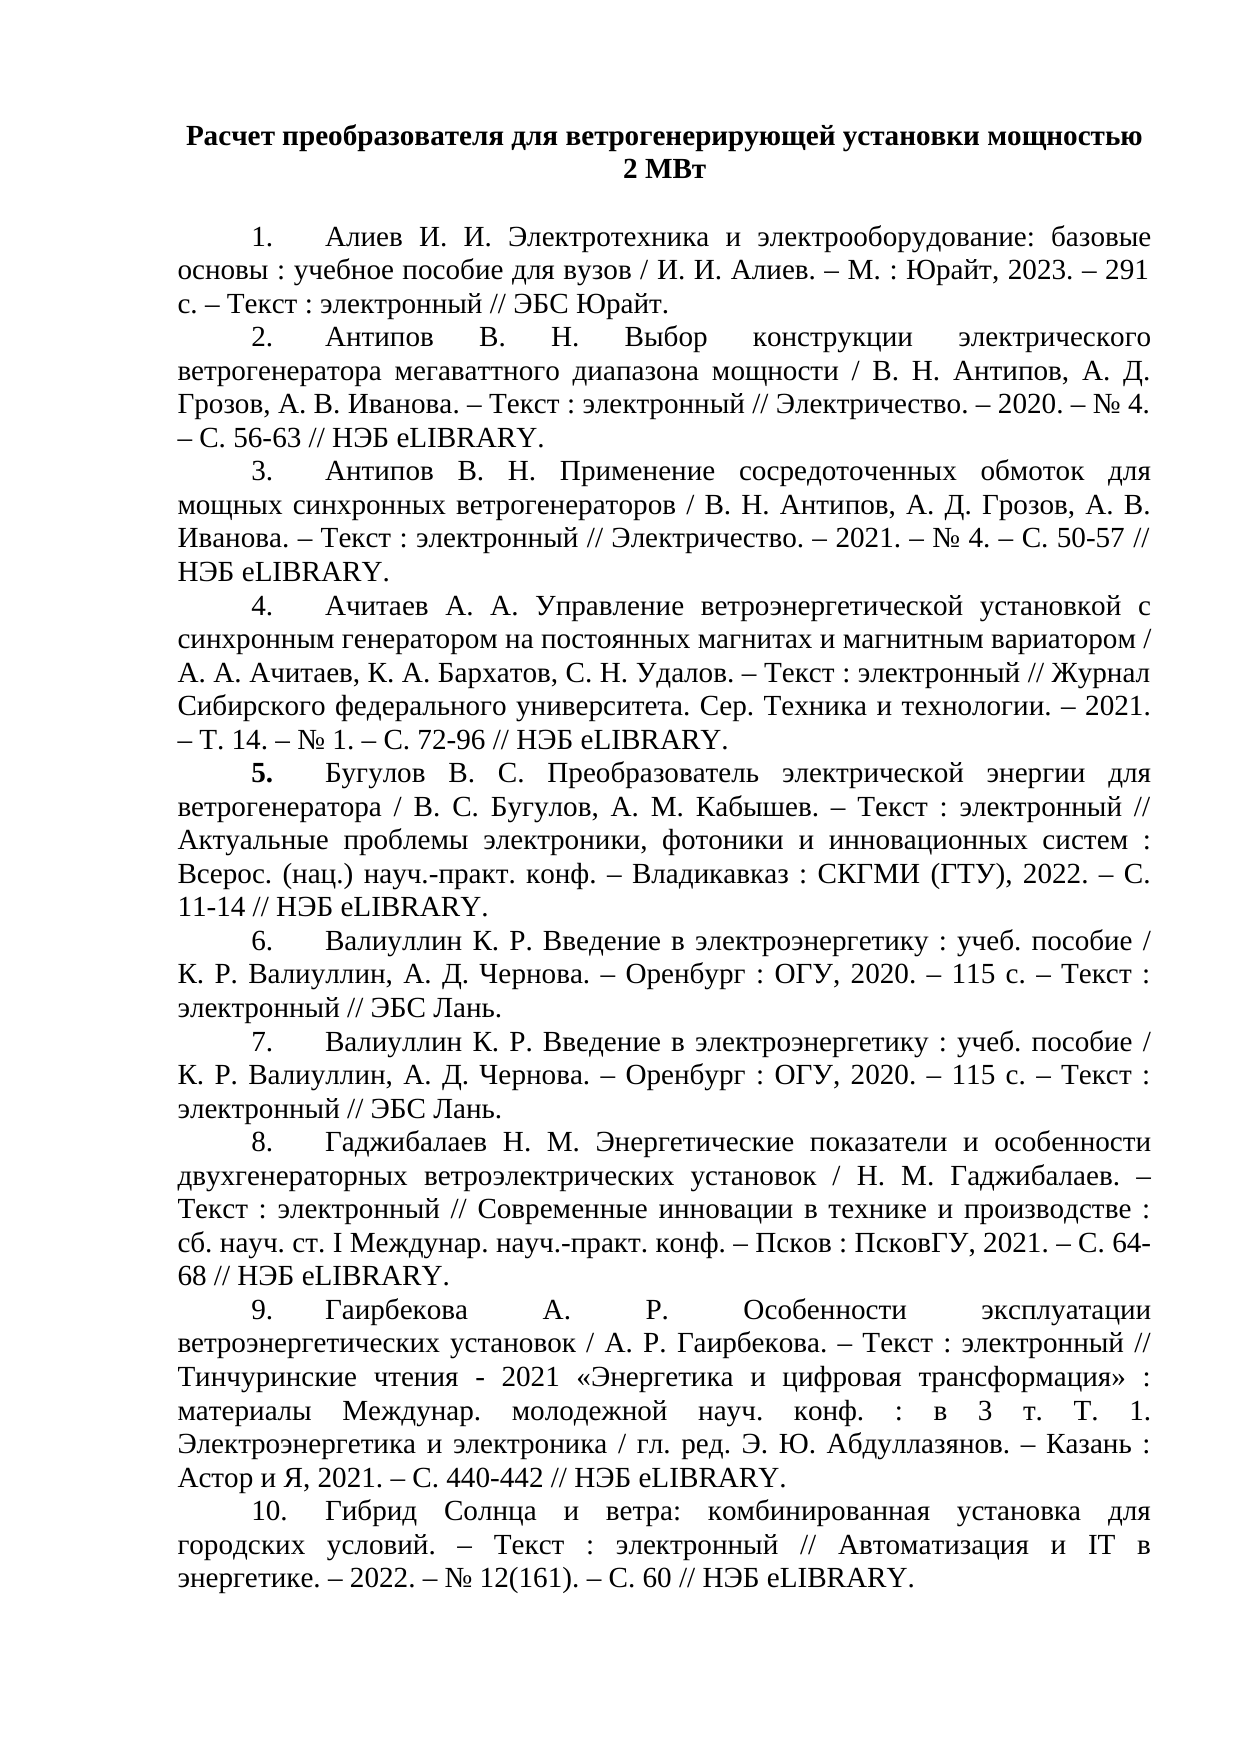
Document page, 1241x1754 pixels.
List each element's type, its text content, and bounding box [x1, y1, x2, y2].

list Валиуллин К. Р. Введение в электроэнергетику : учеб. пособие / К. Р. Валиуллин, А. Д. Чернова. – Оренбург : ОГУ, 2020. – 115 с. – Текст : электронный // ЭБС Лань. [177, 923, 1152, 1024]
list Ачитаев А. А. Управление ветроэнергетической установкой с синхронным генератором на постоянных магнитах и магнитным вариатором / А. А. Ачитаев, К. А. Бархатов, С. Н. Удалов. – Текст : электронный // Журнал Сибирского федерального университета. Сер. Техника и технологии. – 2021. – Т. 14. – № 1. – С. 72-96 // НЭБ eLIBRARY. [177, 588, 1152, 755]
list Гибрид Солнца и ветра: комбинированная установка для городских условий. – Текст : электронный // Автоматизация и IT в энергетике. – 2022. – № 12(161). – С. 60 // НЭБ eLIBRARY. [177, 1493, 1152, 1594]
list Антипов В. Н. Выбор конструкции электрического ветрогенератора мегаваттного диапазона мощности / В. Н. Антипов, А. Д. Грозов, А. В. Иванова. – Текст : электронный // Электричество. – 2020. – № 4. – С. 56-63 // НЭБ eLIBRARY. [177, 319, 1152, 453]
list Бугулов В. С. Преобразователь электрической энергии для ветрогенератора / В. С. Бугулов, А. М. Кабышев. – Текст : электронный // Актуальные проблемы электроники, фотоники и инновационных систем : Всерос. (нац.) науч.-практ. конф. – Владикавказ : СКГМИ (ГТУ), 2022. – С. 11-14 // НЭБ eLIBRARY. [177, 755, 1152, 923]
list Валиуллин К. Р. Введение в электроэнергетику : учеб. пособие / К. Р. Валиуллин, А. Д. Чернова. – Оренбург : ОГУ, 2020. – 115 с. – Текст : электронный // ЭБС Лань. [177, 1024, 1152, 1124]
list Антипов В. Н. Применение сосредоточенных обмоток для мощных синхронных ветрогенераторов / В. Н. Антипов, А. Д. Грозов, А. В. Иванова. – Текст : электронный // Электричество. – 2021. – № 4. – С. 50-57 // НЭБ eLIBRARY. [177, 453, 1152, 588]
list Гаирбекова А. Р. Особенности эксплуатации ветроэнергетических установок / А. Р. Гаирбекова. – Текст : электронный // Тинчуринские чтения - 2021 «Энергетика и цифровая трансформация» : материалы Междунар. молодежной науч. конф. : в 3 т. Т. 1. Электроэнергетика и электроника / гл. ред. Э. Ю. Абдуллазянов. – Казань : Астор и Я, 2021. – С. 440-442 // НЭБ eLIBRARY. [177, 1292, 1152, 1493]
text Расчет преобразователя для ветрогенерирующей установки мощностью 2 МВт [177, 118, 1152, 185]
list Алиев И. И. Электротехника и электрооборудование: базовые основы : учебное пособие для вузов / И. И. Алиев. – М. : Юрайт, 2023. – 291 с. – Текст : электронный // ЭБС Юрайт. [177, 219, 1152, 319]
list Гаджибалаев Н. М. Энергетические показатели и особенности двухгенераторных ветроэлектрических установок / Н. М. Гаджибалаев. – Текст : электронный // Современные инновации в технике и производстве : сб. науч. ст. I Междунар. науч.-практ. конф. – Псков : ПсковГУ, 2021. – С. 64-68 // НЭБ eLIBRARY. [177, 1124, 1152, 1292]
